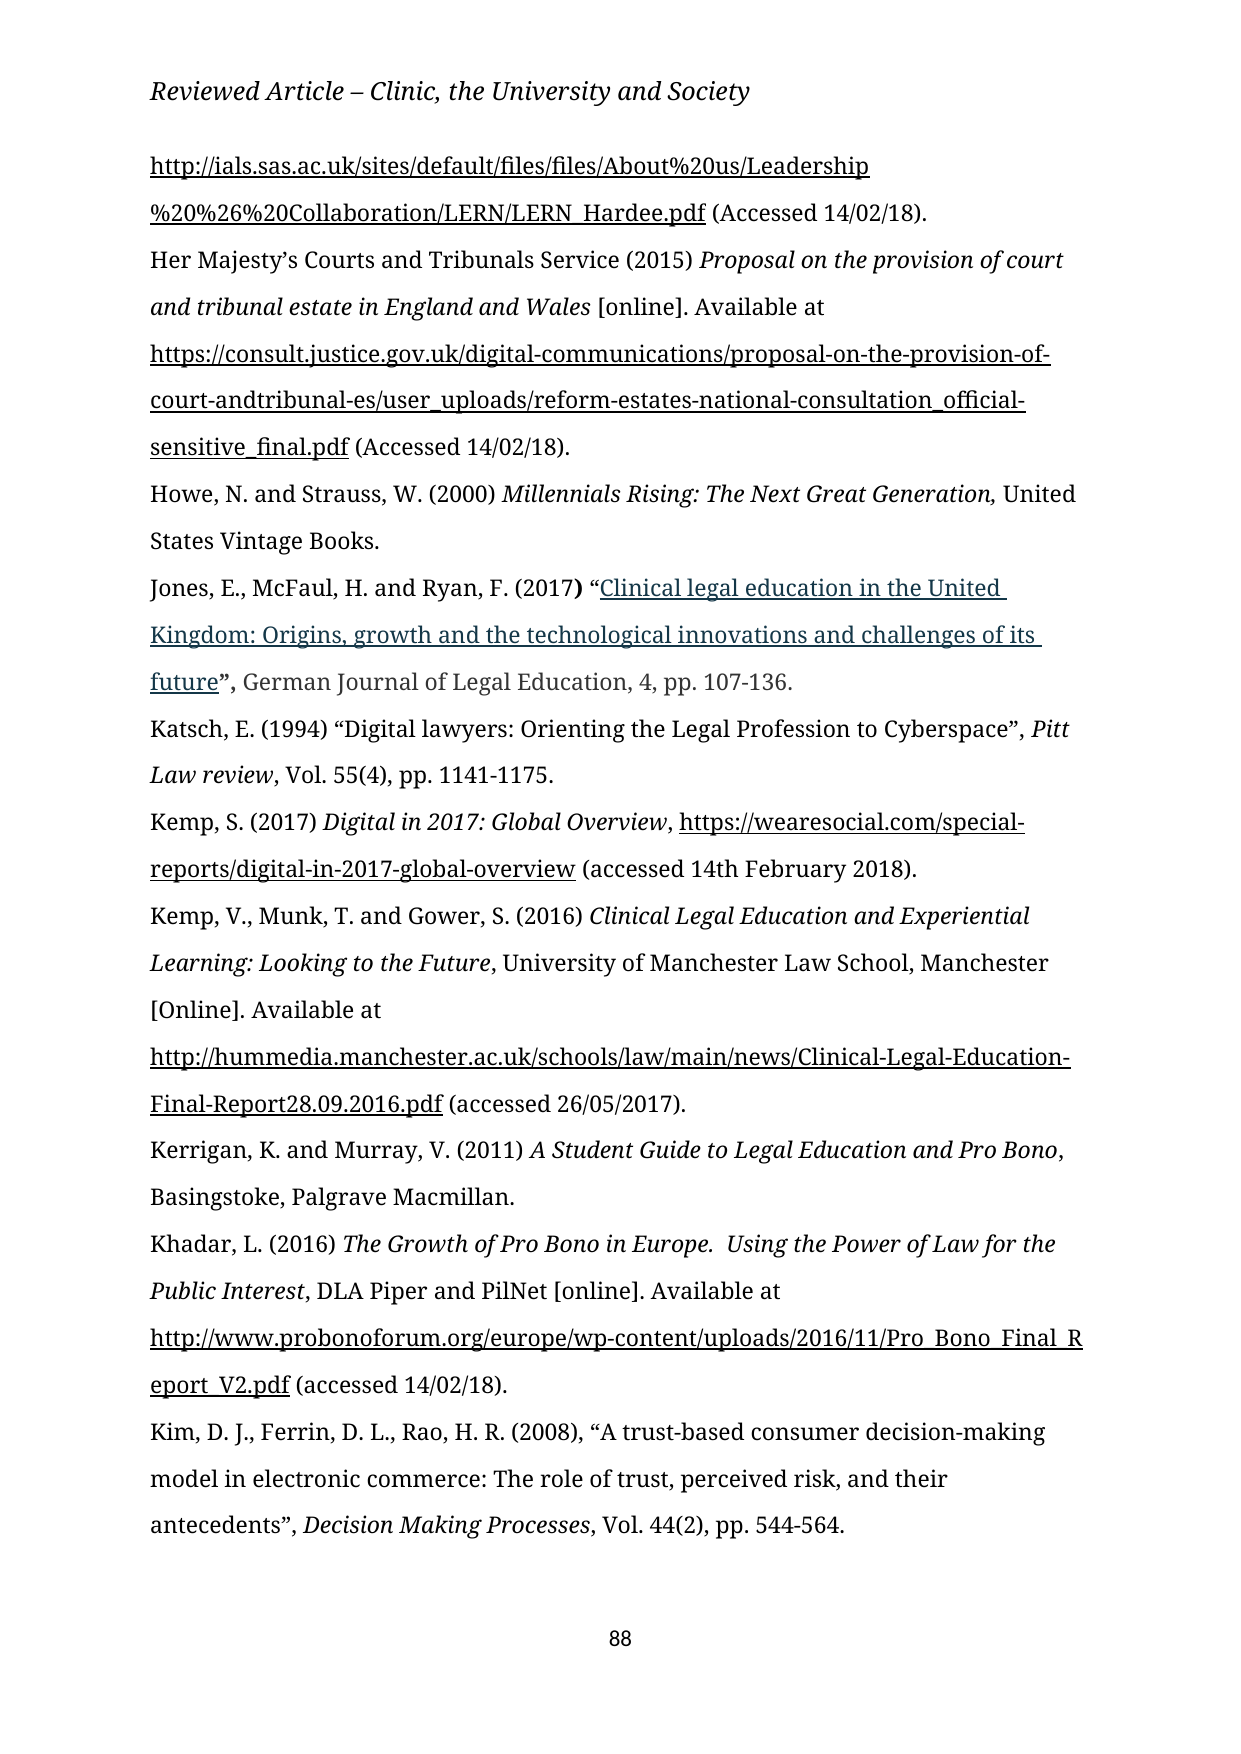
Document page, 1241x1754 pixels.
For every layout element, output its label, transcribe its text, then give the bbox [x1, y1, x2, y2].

text Kim, D. J., Ferrin, D. L., Rao, H. R. (2008), “A trust-based consumer decision-making model in electronic commerce: The role of trust, perceived risk, and their antecedents”, Decision Making Processes, Vol. 44(2), pp. 544-564. [150, 1416, 1090, 1541]
text Howe, N. and Strauss, W. (2000) Millennials Rising: The Next Great Generation, United States Vintage Books. [150, 478, 1090, 556]
text Khadar, L. (2016) The Growth of Pro Bono in Europe. Using the Power of Law for the Public Interest, DLA Piper and PilNet [online]. Available at http://www.probonoforum.org/europe/wp-content/uploads/2016/11/Pro_Bono_Final_Report_V2.pdf (accessed 14/02/18). [150, 1228, 1090, 1400]
text Kerrigan, K. and Murray, V. (2011) A Student Guide to Legal Education and Pro Bono, Basingstoke, Palgrave Macmillan. [150, 1134, 1090, 1212]
text Her Majesty’s Courts and Tribunals Service (2015) Proposal on the provision of court and tribunal estate in England and Wales [online]. Available at https://consult.justice.gov.uk/digital-communications/proposal-on-the-provision-of-court-andtribunal-es/user_uploads/reform-estates-national-consultation_official-sensitive_final.pdf (Accessed 14/02/18). [150, 244, 1090, 462]
text Kemp, S. (2017) Digital in 2017: Global Overview, https://wearesocial.com/special-reports/digital-in-2017-global-overview (accessed 14th February 2018). [150, 806, 1090, 884]
text Kemp, V., Munk, T. and Gower, S. (2016) Clinical Legal Education and Experiential Learning: Looking to the Future, University of Manchester Law School, Manchester [Online]. Available at http://hummedia.manchester.ac.uk/schools/law/main/news/Clinical-Legal-Education-Final-Report28.09.2016.pdf (accessed 26/05/2017). [150, 900, 1090, 1119]
text Katsch, E. (1994) “Digital lawyers: Orienting the Legal Profession to Cyberspace”, Pitt Law review, Vol. 55(4), pp. 1141-1175. [150, 712, 1090, 791]
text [150, 150, 1090, 228]
text Jones, E., McFaul, H. and Ryan, F. (2017) “Clinical legal education in the United Kingdom: Origins, growth and the technological innovations and challenges of its future”, German Journal of Legal Education, 4, pp. 107-136. [150, 572, 1090, 697]
